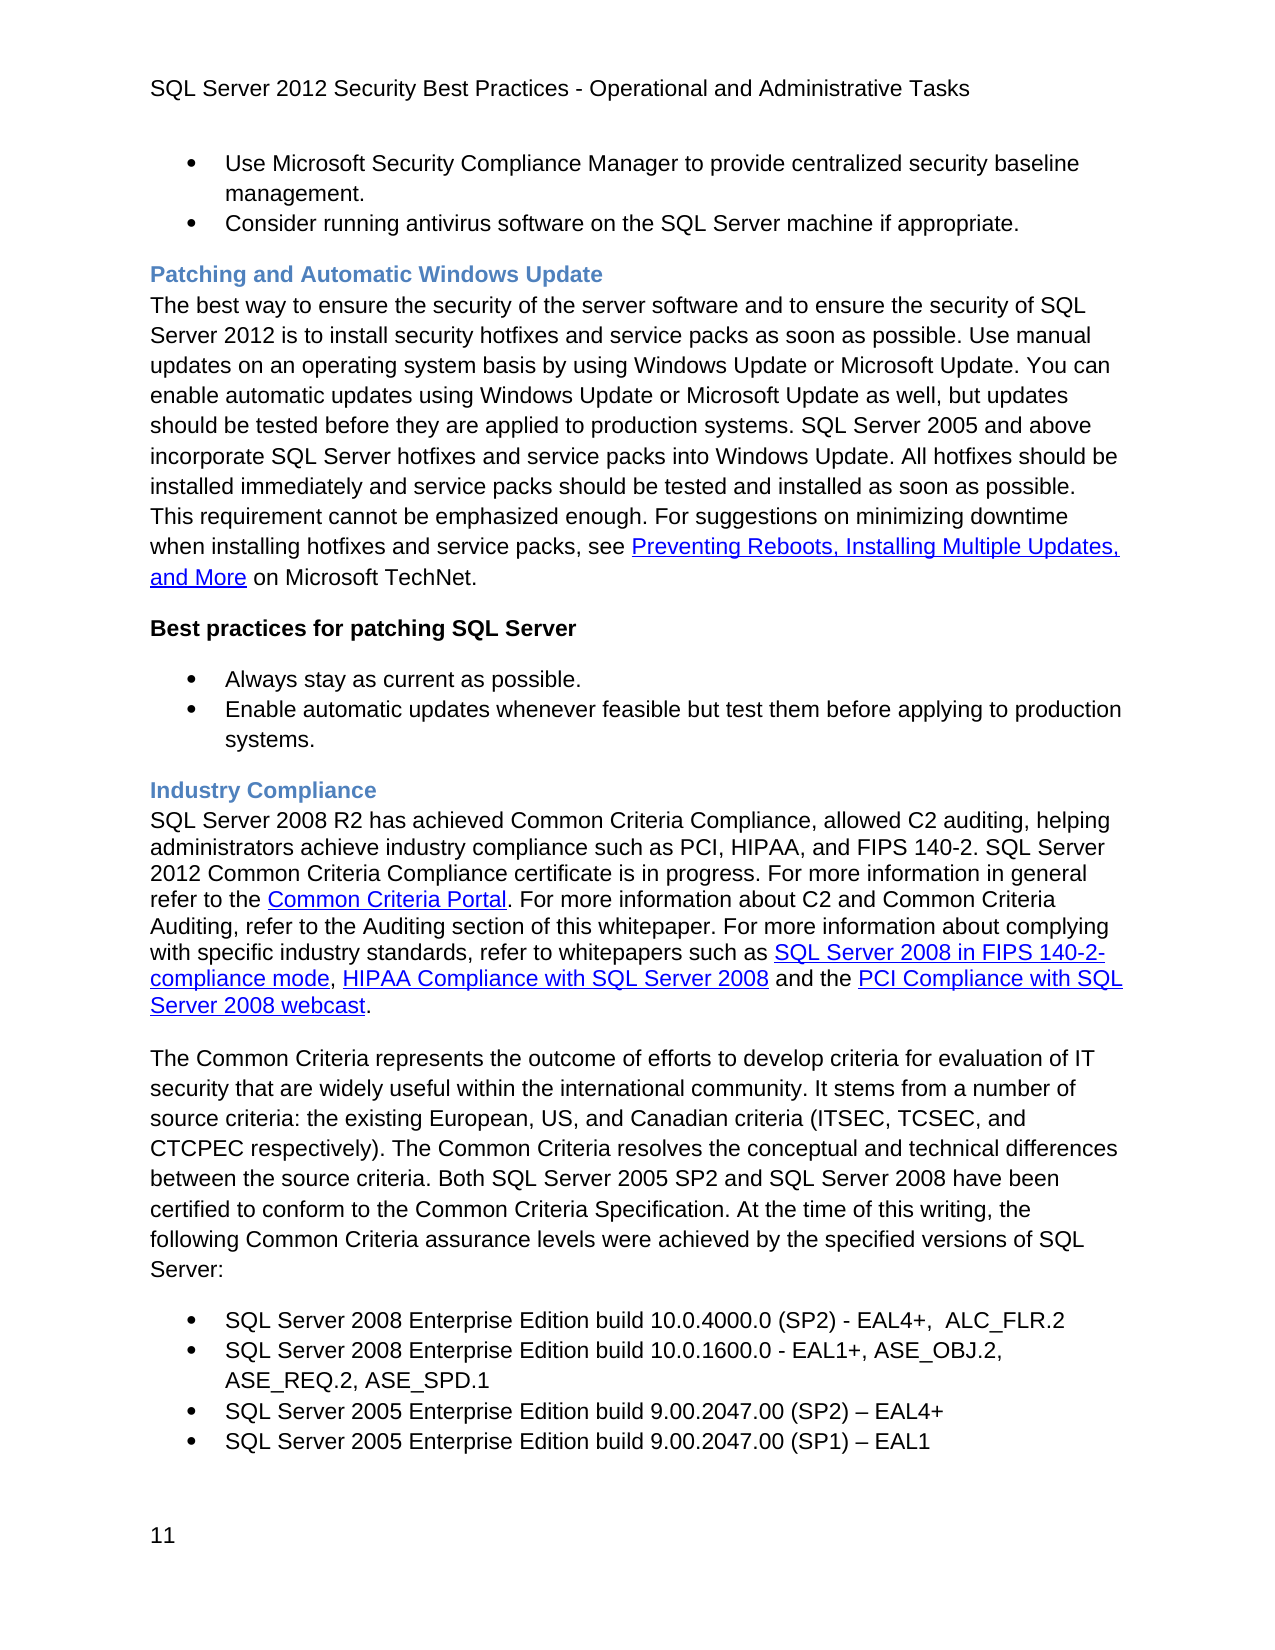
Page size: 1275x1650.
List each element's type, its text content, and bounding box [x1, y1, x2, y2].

list SQL Server 2005 Enterprise Edition build 9.00.2047.00 (SP2) – EAL4+ [187, 1398, 1125, 1424]
list Consider running antivirus software on the SQL Server machine if appropriate. [187, 210, 1125, 237]
text Best practices for patching SQL Server [150, 614, 1125, 641]
text The Common Criteria represents the outcome of efforts to develop criteria for evaluation of IT security that are widely useful within the international community. It stems from a number of source criteria: the existing European, US, and Canadian criteria (ITSEC, TCSEC, and CTCPEC respectively). The Common Criteria resolves the conceptual and technical differences between the source criteria. Both SQL Server 2005 SP2 and SQL Server 2008 have been certified to conform to the Common Criteria Specification. At the time of this writing, the following Common Criteria assurance levels were achieved by the specified versions of SQL Server: [150, 1044, 1125, 1282]
list Use Microsoft Security Compliance Manager to provide centralized security baseline management. [187, 150, 1125, 207]
list SQL Server 2005 Enterprise Edition build 9.00.2047.00 (SP1) – EAL1 [187, 1428, 1125, 1454]
subtitle Patching and Automatic Windows Update [150, 261, 1125, 288]
subtitle Industry Compliance [150, 777, 1125, 803]
list SQL Server 2008 Enterprise Edition build 10.0.4000.0 (SP2) - EAL4+, ALC_FLR.2 [187, 1307, 1125, 1333]
list Always stay as current as possible. [187, 666, 1125, 692]
text The best way to ensure the security of the server software and to ensure the security of SQL Server 2012 is to install security hotfixes and service packs as soon as possible. Use manual updates on an operating system basis by using Windows Update or Microsoft Update. You can enable automatic updates using Windows Update or Microsoft Update as well, but updates should be tested before they are applied to production systems. SQL Server 2005 and above incorporate SQL Server hotfixes and service packs into Windows Update. All hotfixes should be installed immediately and service packs should be tested and installed as soon as possible. This requirement cannot be emphasized enough. For suggestions on minimizing downtime when installing hotfixes and service packs, see Preventing Reboots, Installing Multiple Updates, and More on Microsoft TechNet. [150, 292, 1125, 590]
list Enable automatic updates whenever feasible but test them before applying to production systems. [187, 696, 1125, 752]
list SQL Server 2008 Enterprise Edition build 10.0.1600.0 - EAL1+, ASE_OBJ.2, ASE_REQ.2, ASE_SPD.1 [187, 1337, 1125, 1394]
text SQL Server 2008 R2 has achieved Common Criteria Compliance, allowed C2 auditing, helping administrators achieve industry compliance such as PCI, HIPAA, and FIPS 140-2. SQL Server 2012 Common Criteria Compliance certificate is in progress. For more information in general refer to the Common Criteria Portal. For more information about C2 and Common Criteria Auditing, refer to the Auditing section of this whitepaper. For more information about complying with specific industry standards, refer to whitepapers such as SQL Server 2008 in FIPS 140-2-compliance mode, HIPAA Compliance with SQL Server 2008 and the PCI Compliance with SQL Server 2008 webcast. [150, 807, 1125, 1018]
